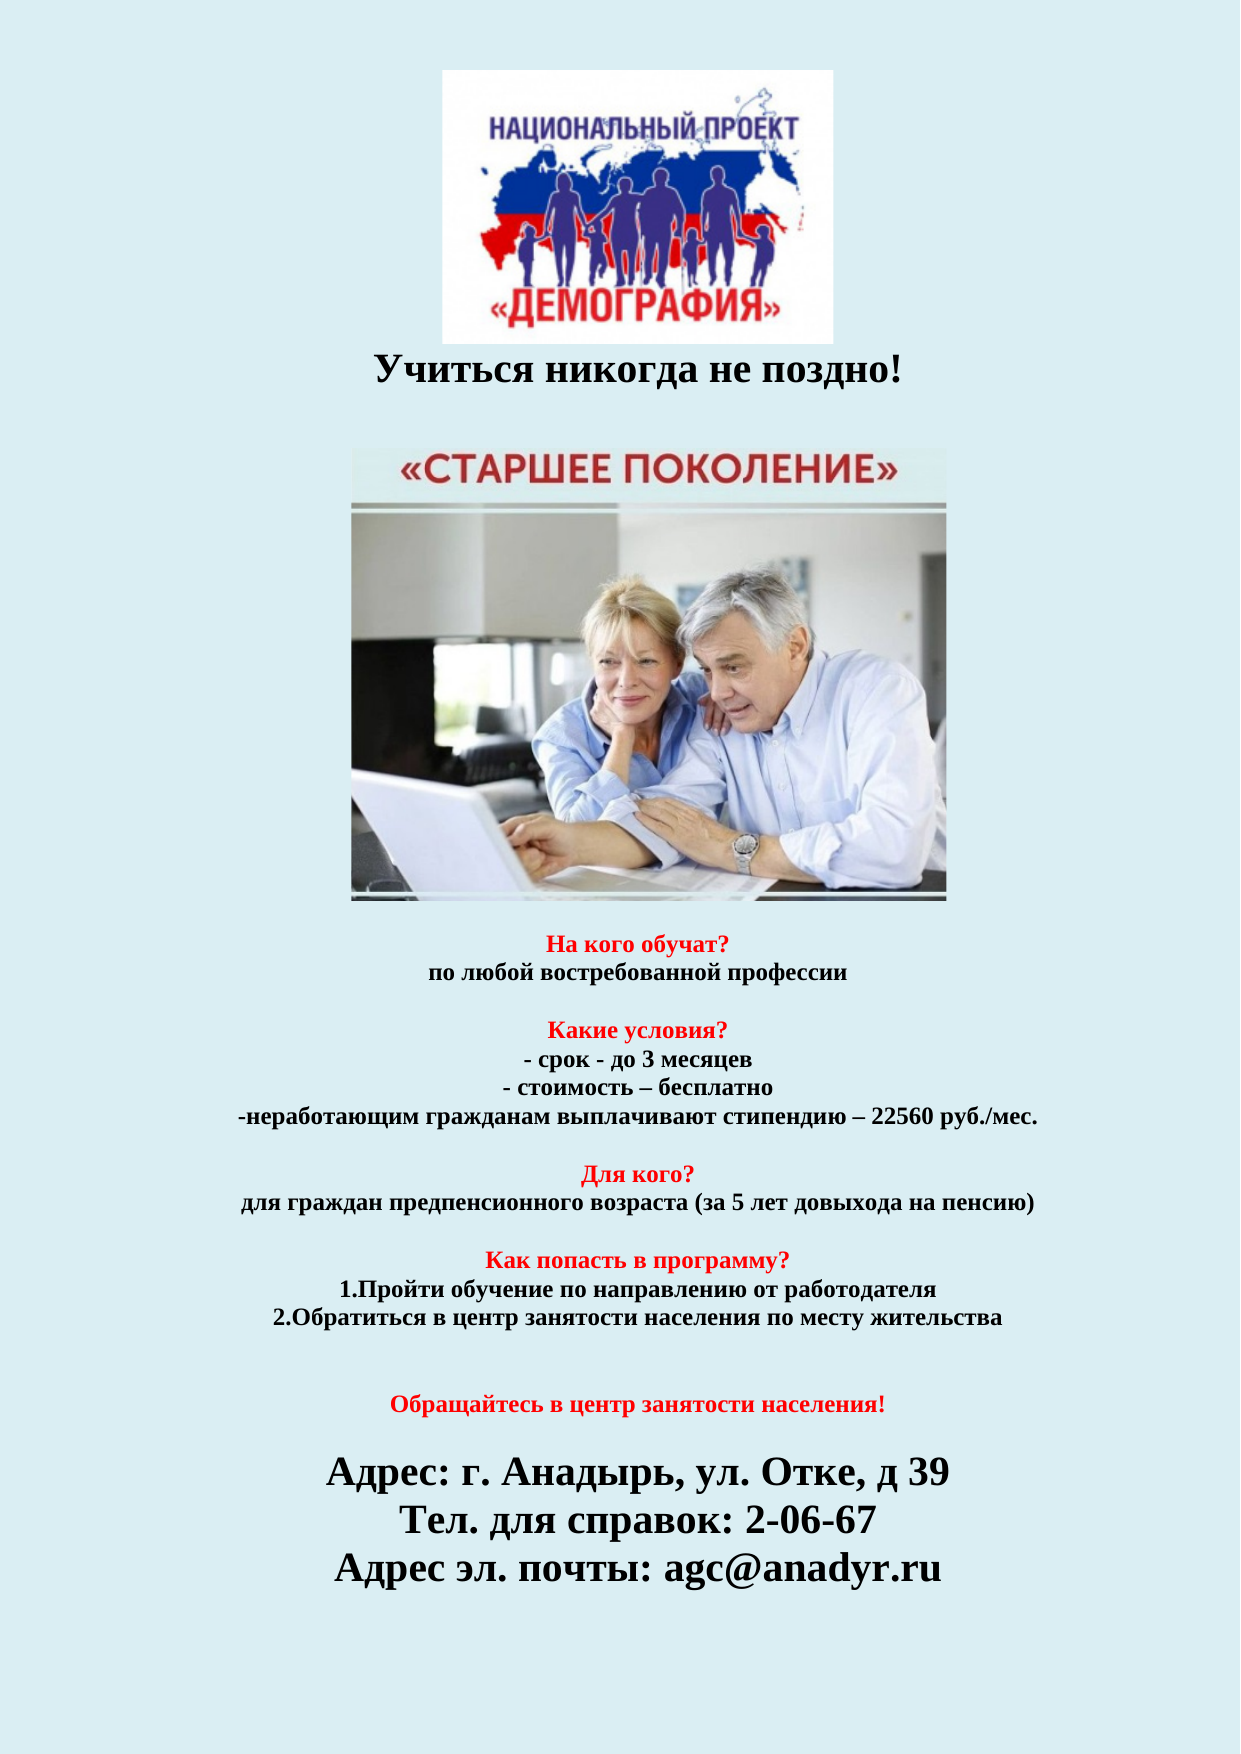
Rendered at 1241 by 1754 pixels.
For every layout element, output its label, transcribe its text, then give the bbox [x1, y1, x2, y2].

text Обращайтесь в центр занятости населения! [71, 1389, 1205, 1417]
text Учиться никогда не поздно! [71, 343, 1205, 391]
text Адрес эл. почты: agc@anadyr.ru [71, 1542, 1205, 1590]
text Тел. для справок: 2-06-67 [71, 1494, 1205, 1542]
text Адрес: г. Анадырь, ул. Отке, д 39 [71, 1446, 1205, 1494]
text для граждан предпенсионного возраста (за 5 лет довыхода на пенсию) [71, 1187, 1205, 1216]
text - срок - до 3 месяцев [71, 1044, 1205, 1072]
text - стоимость – бесплатно [71, 1072, 1205, 1101]
picture [351, 448, 947, 901]
text Какие условия? [71, 1015, 1205, 1044]
text Как попасть в программу? [71, 1245, 1205, 1274]
text по любой востребованной профессии [71, 957, 1205, 986]
text 1.Пройти обучение по направлению от работодателя [71, 1274, 1205, 1302]
text Для кого? [71, 1159, 1205, 1187]
picture [442, 70, 834, 344]
text -неработающим гражданам выплачивают стипендию – 22560 руб./мес. [71, 1101, 1205, 1130]
text На кого обучат? [71, 929, 1205, 957]
text 2.Обратиться в центр занятости населения по месту жительства [71, 1302, 1205, 1331]
